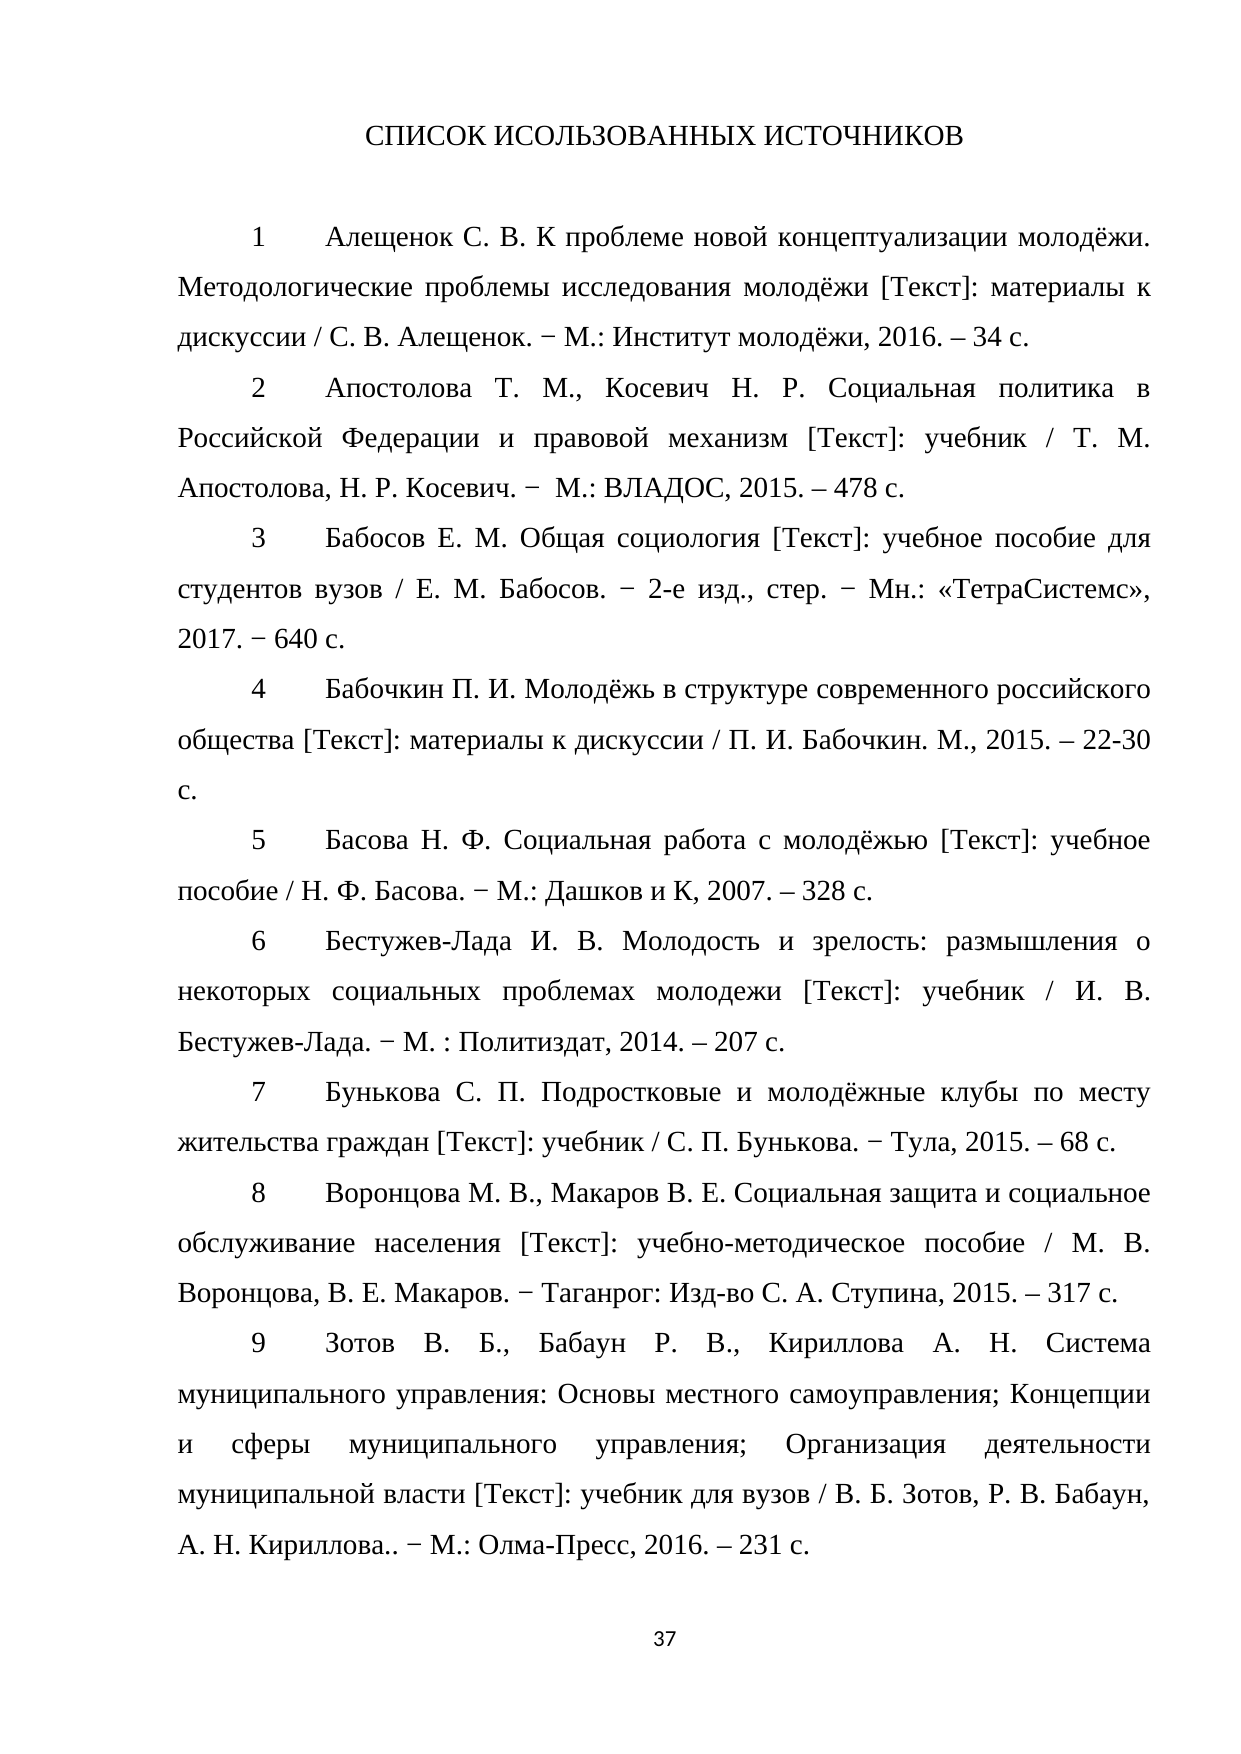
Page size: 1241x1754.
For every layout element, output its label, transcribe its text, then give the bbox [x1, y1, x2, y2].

list Апостолова Т. М., Косевич Н. Р. Социальная политика в Российской Федерации и правовой механизм [Текст]: учебник / Т. М. Апостолова, Н. Р. Косевич. − М.: ВЛАДОС, 2015. – 478 с. [177, 370, 1152, 504]
list Бабочкин П. И. Молодёжь в структуре современного российского общества [Текст]: материалы к дискуссии / П. И. Бабочкин. М., 2015. – 22-30 с. [177, 672, 1152, 806]
list Бестужев-Лада И. В. Молодость и зрелость: размышления о некоторых социальных проблемах молодежи [Текст]: учебник / И. В. Бестужев-Лада. − М. : Политиздат, 2014. – 207 с. [177, 923, 1152, 1057]
list Бунькова С. П. Подростковые и молодёжные клубы по месту жительства граждан [Текст]: учебник / С. П. Бунькова. − Тула, 2015. – 68 с. [177, 1074, 1152, 1158]
list Алещенок С. В. К проблеме новой концептуализации молодёжи. Методологические проблемы исследования молодёжи [Текст]: материалы к дискуссии / С. В. Алещенок. − М.: Институт молодёжи, 2016. – 34 с. [177, 219, 1152, 353]
list Басова Н. Ф. Социальная работа с молодёжью [Текст]: учебное пособие / Н. Ф. Басова. − М.: Дашков и К, 2007. – 328 с. [177, 822, 1152, 906]
list Зотов В. Б., Бабаун Р. В., Кириллова А. Н. Система муниципального управления: Основы местного самоуправления; Концепции и сферы муниципального управления; Организация деятельности муниципальной власти [Текст]: учебник для вузов / В. Б. Зотов, Р. В. Бабаун, А. Н. Кириллова.. − М.: Олма-Пресс, 2016. – 231 с. [177, 1326, 1152, 1560]
list Бабосов Е. М. Общая социология [Текст]: учебное пособие для студентов вузов / Е. М. Бабосов. − 2-е изд., стер. − Мн.: «ТетраСистемс», 2017. − 640 с. [177, 521, 1152, 655]
list Воронцова М. В., Макаров В. Е. Социальная защита и социальное обслуживание населения [Текст]: учебно-методическое пособие / М. В. Воронцова, В. Е. Макаров. − Таганрог: Изд-во С. А. Ступина, 2015. – 317 с. [177, 1175, 1152, 1309]
text СПИСОК ИСОЛЬЗОВАННЫХ ИСТОЧНИКОВ [177, 118, 1152, 152]
